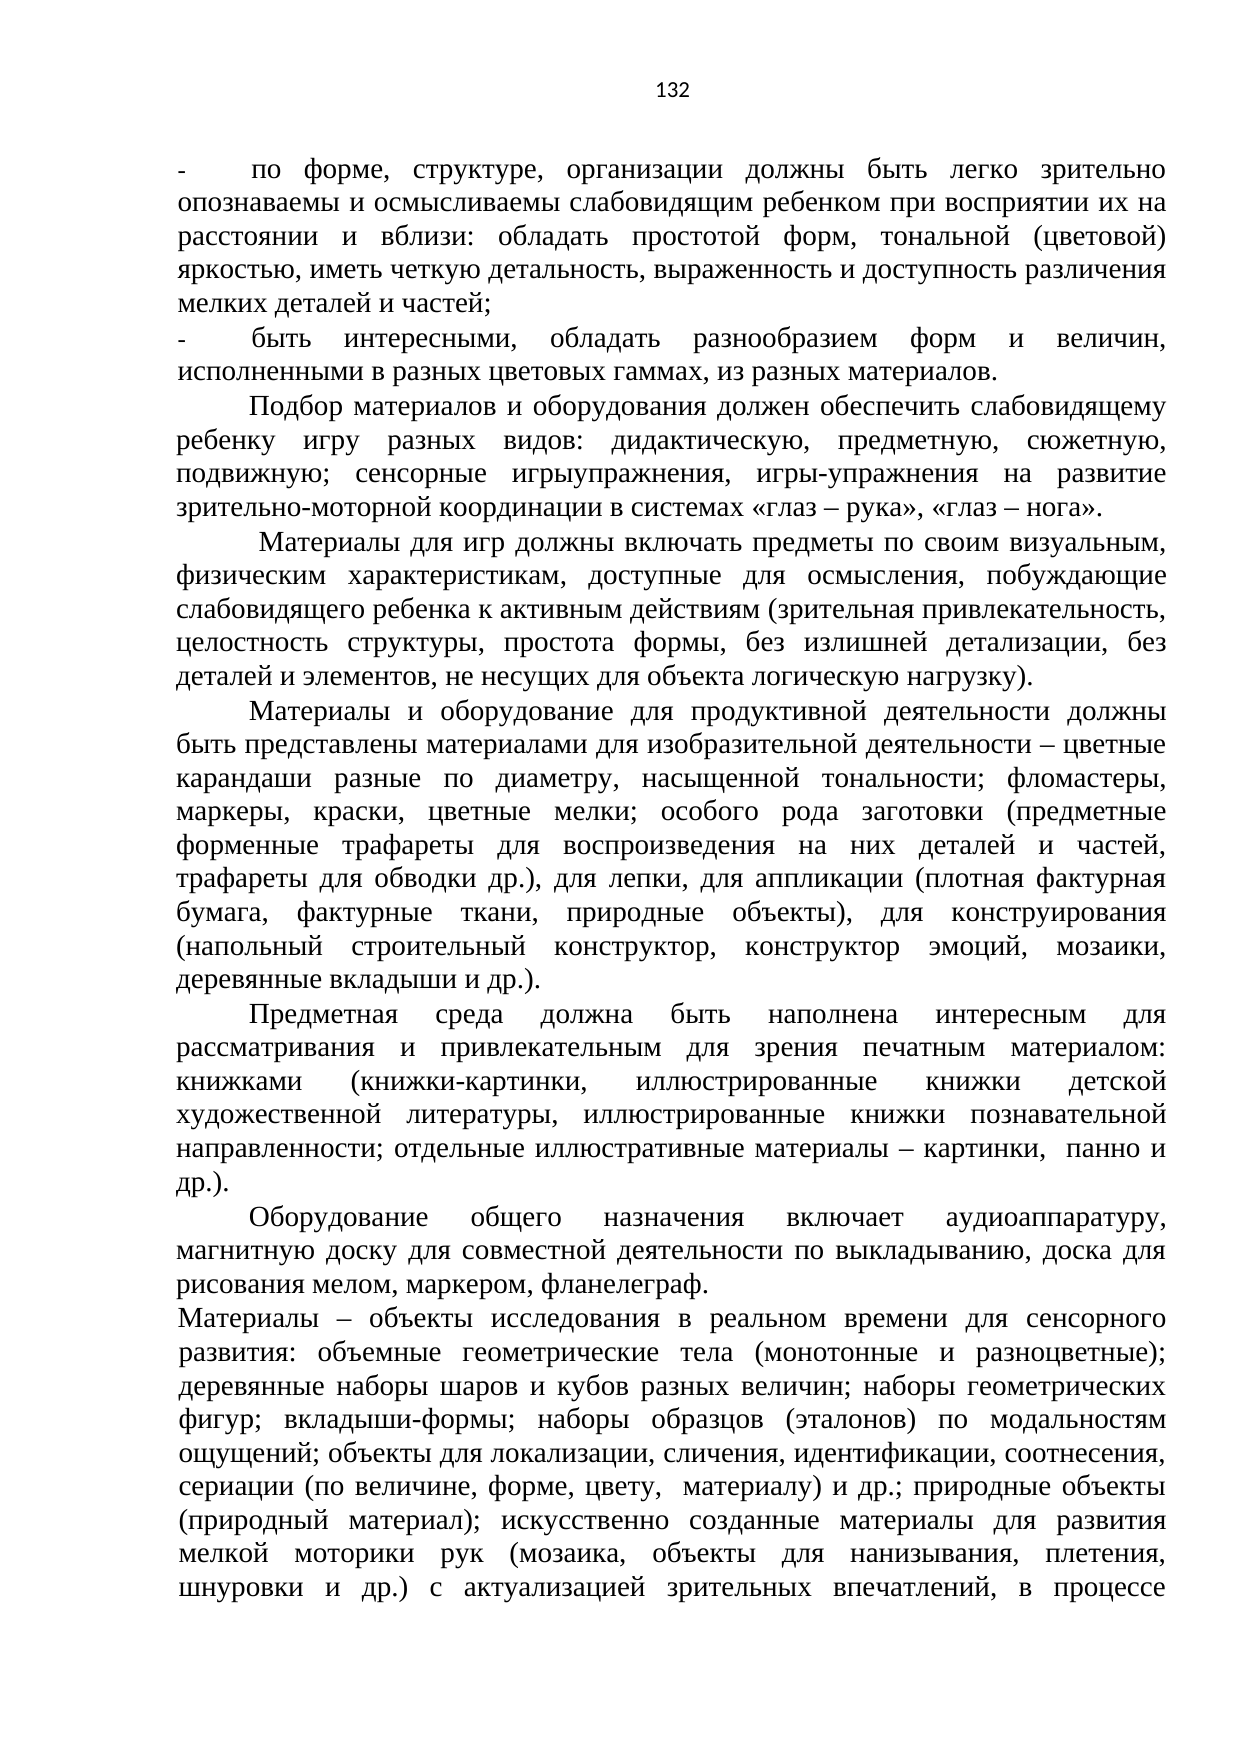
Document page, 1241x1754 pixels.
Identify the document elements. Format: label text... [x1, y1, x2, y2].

text Материалы и оборудование для продуктивной деятельности должны быть представлены материалами для изобразительной деятельности – цветные карандаши разные по диаметру, насыщенной тональности; фломастеры, маркеры, краски, цветные мелки; особого рода заготовки (предметные форменные трафареты для воспроизведения на них деталей и частей, трафареты для обводки др.), для лепки, для аппликации (плотная фактурная бумага, фактурные ткани, природные объекты), для конструирования (напольный строительный конструктор, конструктор эмоций, мозаики, деревянные вкладыши и др.). [176, 693, 1167, 995]
text Подбор материалов и оборудования должен обеспечить слабовидящему ребенку игру разных видов: дидактическую, предметную, сюжетную, подвижную; сенсорные игрыупражнения, игры-упражнения на развитие зрительно-моторной координации в системах «глаз – рука», «глаз – нога». [176, 388, 1167, 522]
list быть интересными, обладать разнообразием форм и величин, исполненными в разных цветовых гаммах, из разных материалов. [177, 320, 1167, 387]
text Оборудование общего назначения включает аудиоаппаратуру, магнитную доску для совместной деятельности по выкладыванию, доска для рисования мелом, маркером, фланелеграф. [176, 1199, 1167, 1299]
text Материалы для игр должны включать предметы по своим визуальным, физическим характеристикам, доступные для осмысления, побуждающие слабовидящего ребенка к активным действиям (зрительная привлекательность, целостность структуры, простота формы, без излишней детализации, без деталей и элементов, не несущих для объекта логическую нагрузку). [176, 524, 1167, 691]
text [177, 1301, 1167, 1602]
text Предметная среда должна быть наполнена интересным для рассматривания и привлекательным для зрения печатным материалом: книжками (книжки-картинки, иллюстрированные книжки детской художественной литературы, иллюстрированные книжки познавательной направленности; отдельные иллюстративные материалы – картинки, панно и др.). [176, 996, 1167, 1197]
list по форме, структуре, организации должны быть легко зрительно опознаваемы и осмысливаемы слабовидящим ребенком при восприятии их на расстоянии и вблизи: обладать простотой форм, тональной (цветовой) яркостью, иметь четкую детальность, выраженность и доступность различения мелких деталей и частей; [177, 151, 1167, 318]
